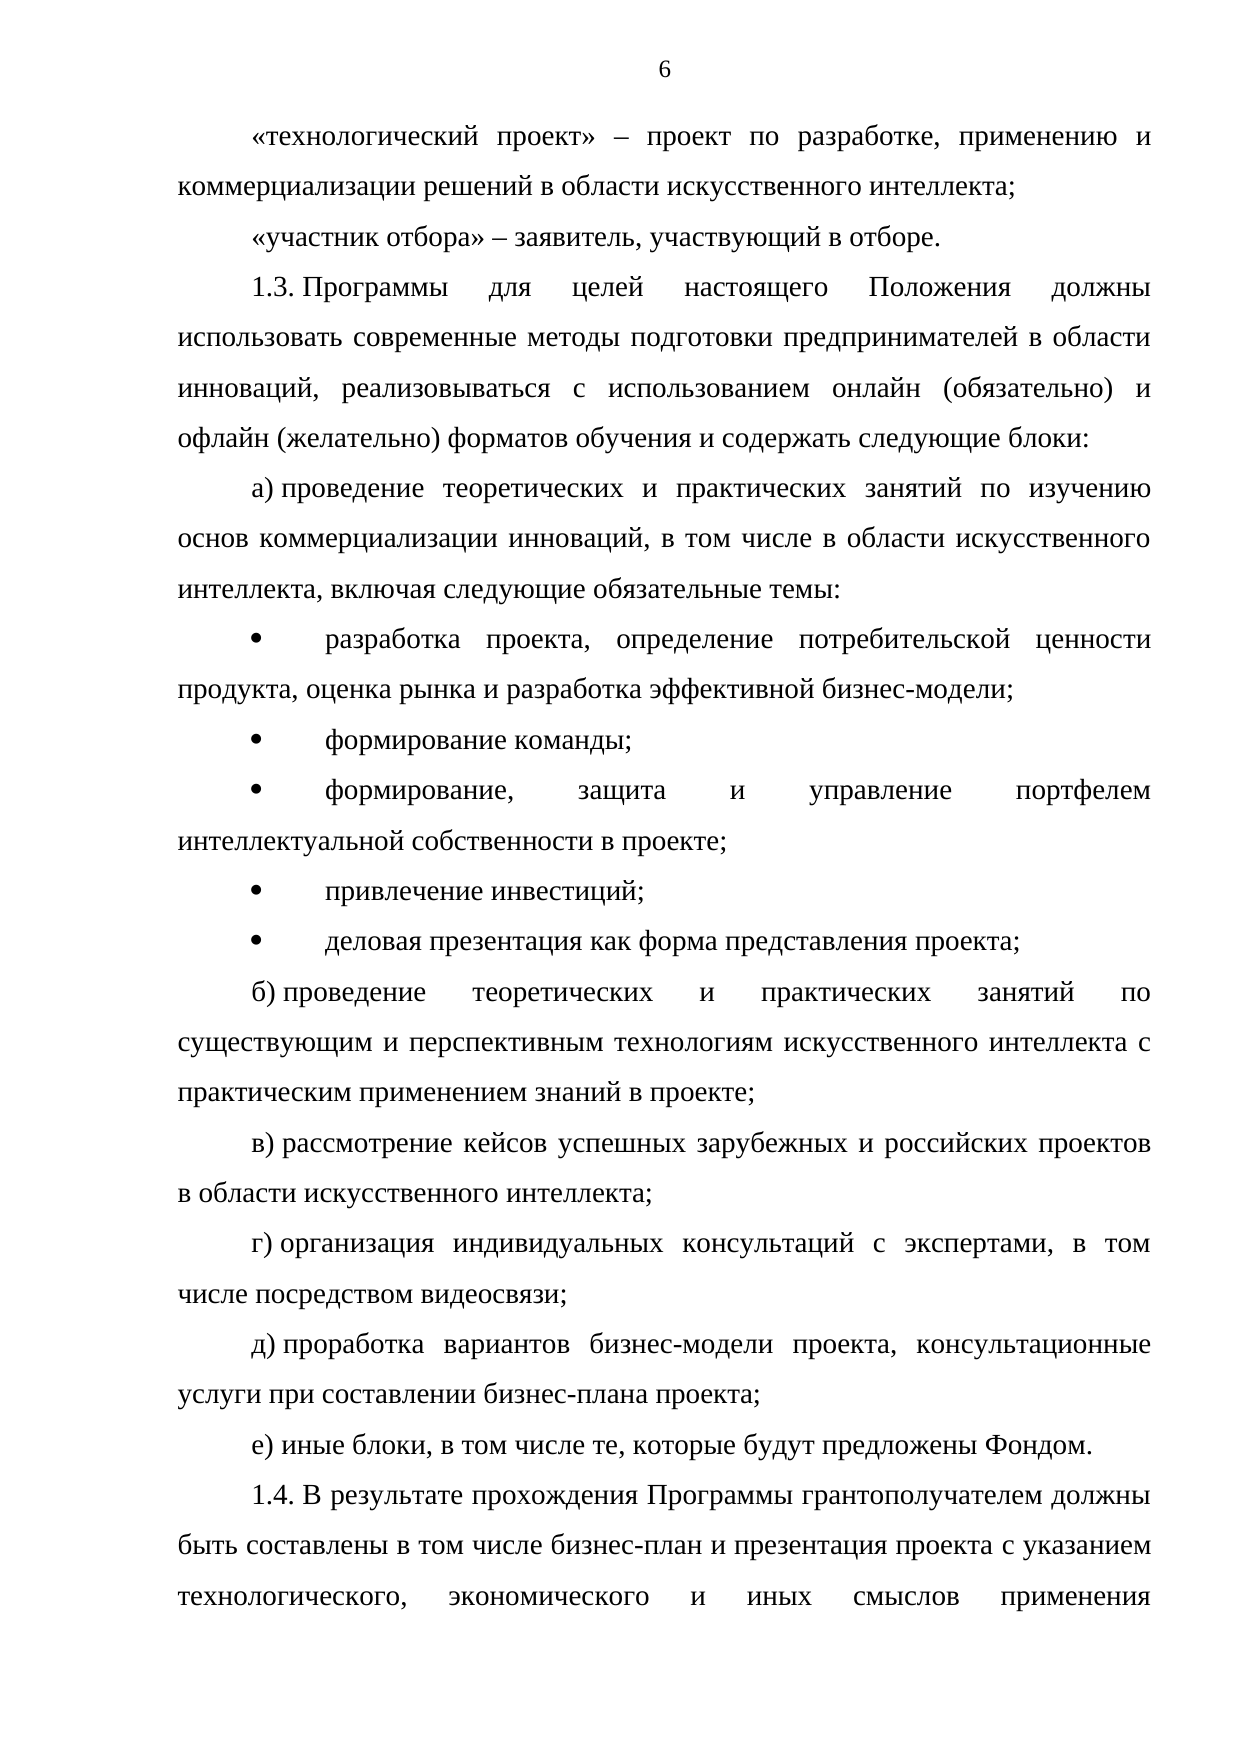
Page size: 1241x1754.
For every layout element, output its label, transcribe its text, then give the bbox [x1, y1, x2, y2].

text «технологический проект» – проект по разработке, применению и коммерциализации решений в области искусственного интеллекта; [177, 118, 1152, 202]
list разработка проекта, определение потребительской ценности продукта, оценка рынка и разработка эффективной бизнес-модели; [177, 621, 1152, 705]
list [177, 1477, 1152, 1611]
list Программы для целей настоящего Положения должны использовать современные методы подготовки предпринимателей в области инноваций, реализовываться с использованием онлайн (обязательно) и офлайн (желательно) форматов обучения и содержать следующие блоки: [177, 269, 1152, 453]
list привлечение инвестиций; [177, 873, 1152, 907]
list формирование, защита и управление портфелем интеллектуальной собственности в проекте; [177, 772, 1152, 856]
list проведение теоретических и практических занятий по существующим и перспективным технологиям искусственного интеллекта с практическим применением знаний в проекте; [177, 974, 1152, 1108]
list деловая презентация как форма представления проекта; [177, 923, 1152, 957]
list иные блоки, в том числе те, которые будут предложены Фондом. [177, 1427, 1152, 1460]
text «участник отбора» – заявитель, участвующий в отборе. [177, 219, 1152, 252]
list формирование команды; [177, 722, 1152, 756]
list организация индивидуальных консультаций с экспертами, в том числе посредством видеосвязи; [177, 1226, 1152, 1309]
list проведение теоретических и практических занятий по изучению основ коммерциализации инноваций, в том числе в области искусственного интеллекта, включая следующие обязательные темы: [177, 470, 1152, 604]
list проработка вариантов бизнес-модели проекта, консультационные услуги при составлении бизнес-плана проекта; [177, 1326, 1152, 1410]
list рассмотрение кейсов успешных зарубежных и российских проектов в области искусственного интеллекта; [177, 1125, 1152, 1209]
